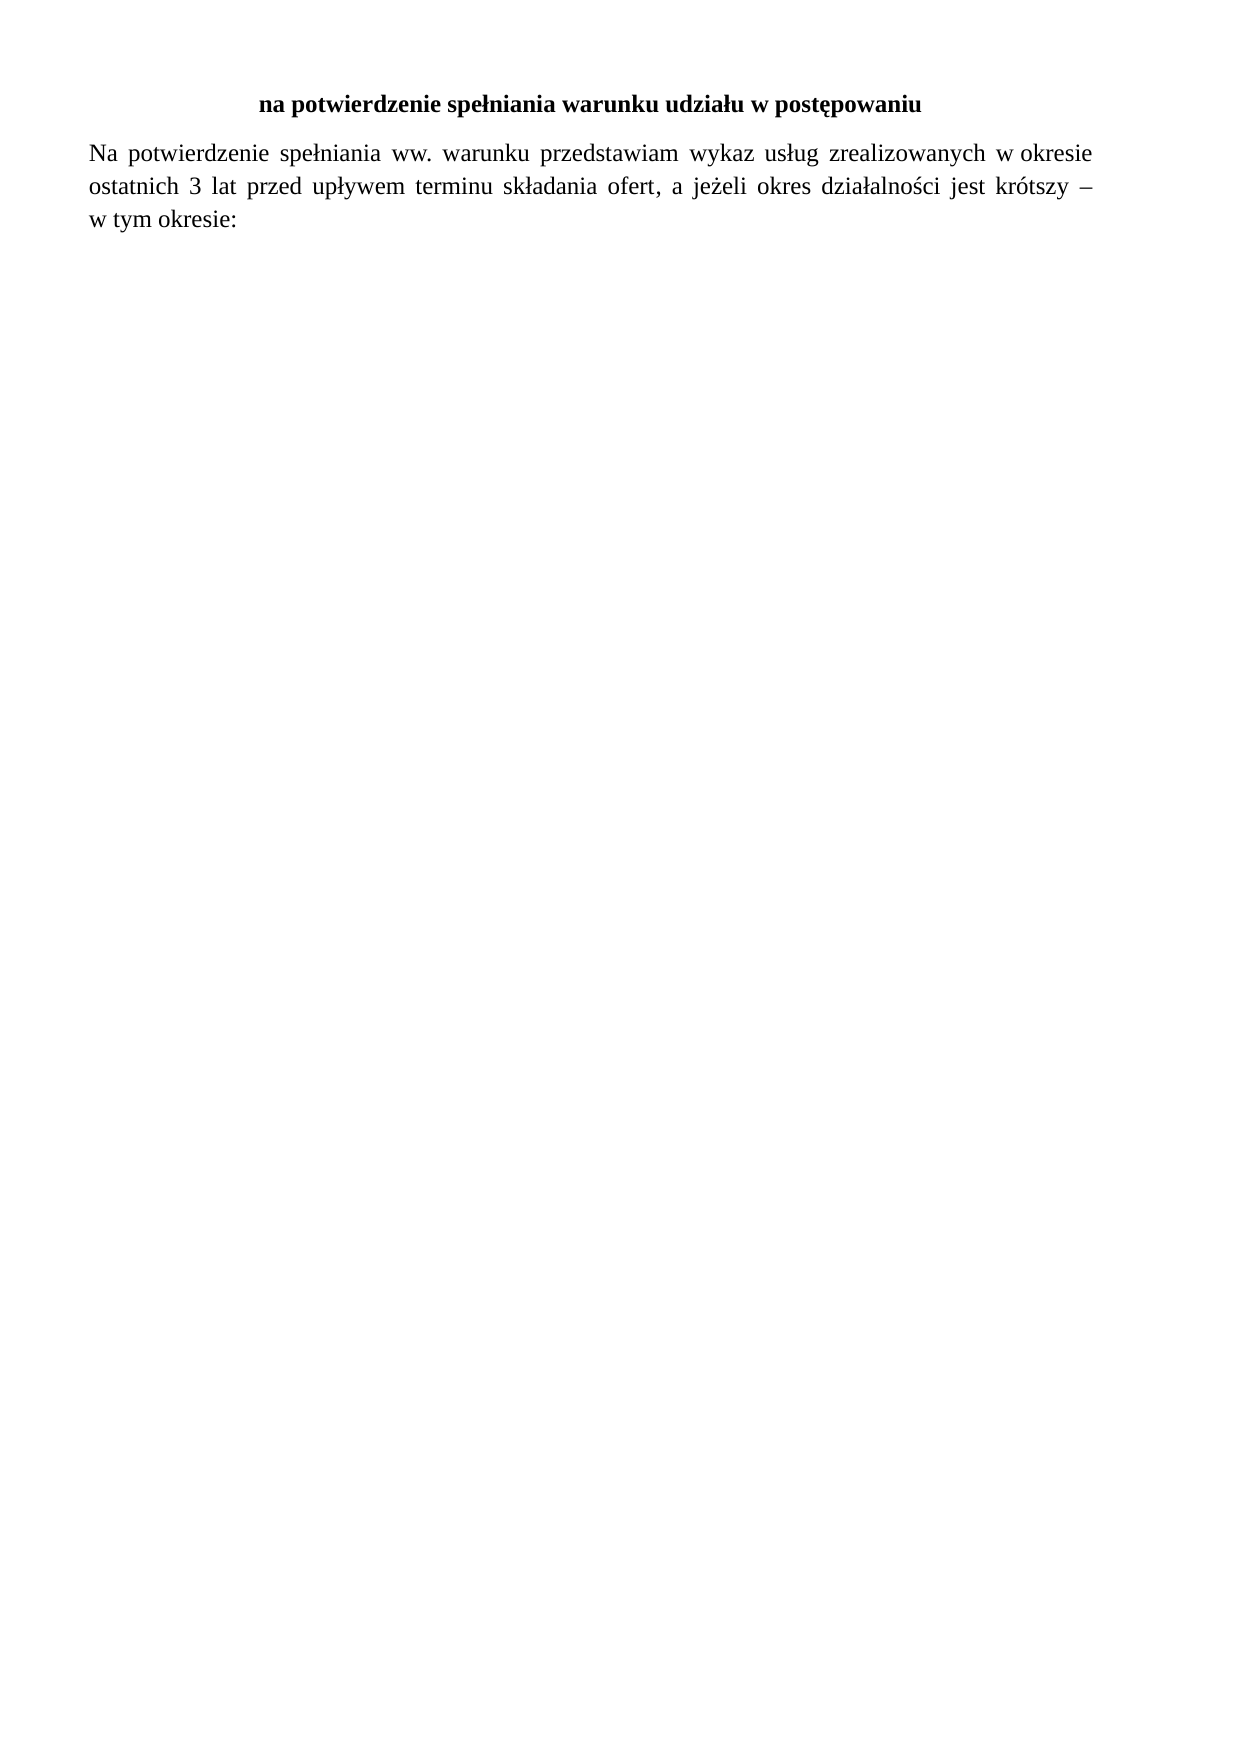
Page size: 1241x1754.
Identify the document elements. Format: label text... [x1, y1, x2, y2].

text na potwierdzenie spełniania warunku udziału w postępowaniu [89, 89, 1092, 117]
text Na potwierdzenie spełniania ww. warunku przedstawiam wykaz usług zrealizowanych w okresie ostatnich 3 lat przed upływem terminu składania ofert, a jeżeli okres działalności jest krótszy – w tym okresie: [89, 138, 1092, 233]
